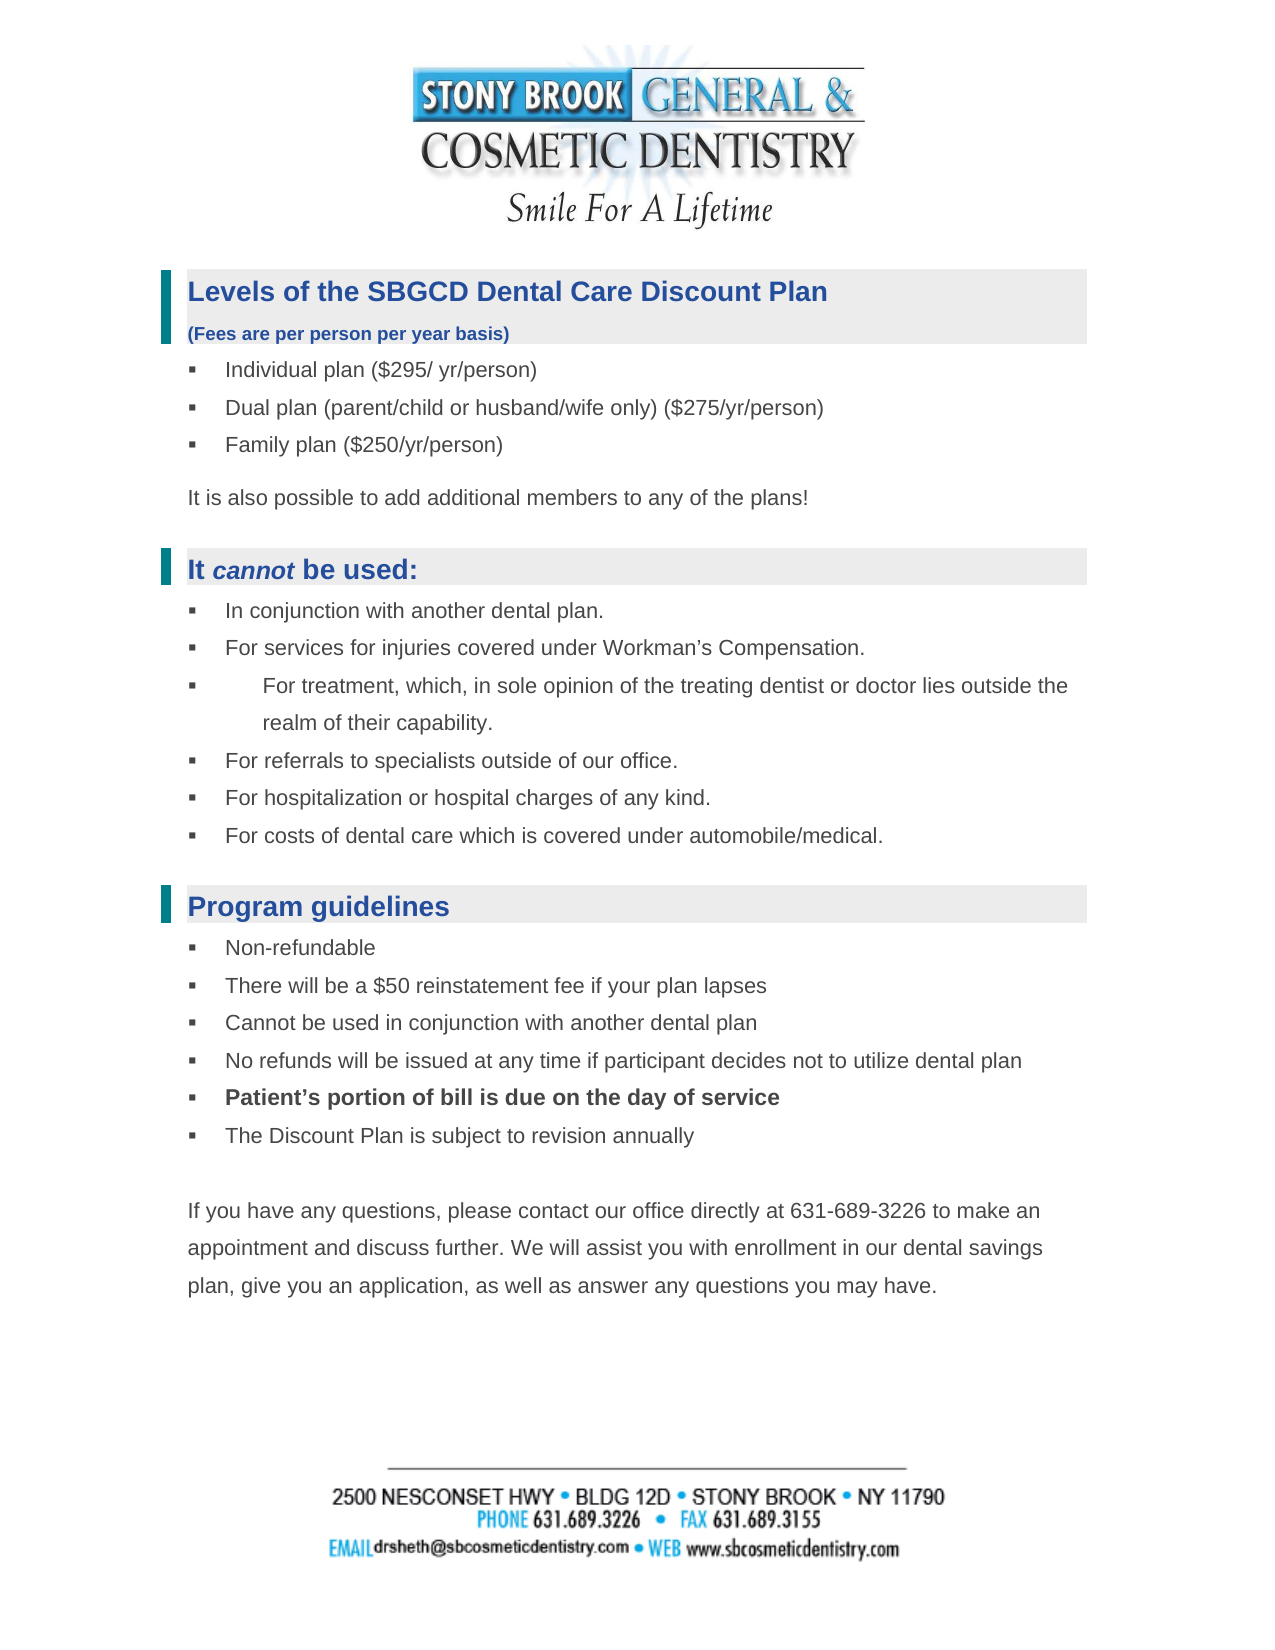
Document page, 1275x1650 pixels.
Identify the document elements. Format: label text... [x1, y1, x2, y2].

text (Fees are per person per year basis) [187, 307, 1087, 344]
list Dual plan (parent/child or husband/wife only) ($275/yr/person) [187, 382, 1087, 419]
text It is also possible to add additional members to any of the plans! [187, 473, 1087, 510]
text It cannot be used: [187, 548, 1087, 585]
list In conjunction with another dental plan. [187, 585, 1087, 623]
text Program guidelines [187, 885, 1087, 923]
list Family plan ($250/yr/person) [187, 419, 1087, 457]
list Non-refundable [187, 923, 1087, 960]
list There will be a $50 reinstatement fee if your plan lapses [187, 960, 1087, 998]
list The Discount Plan is subject to revision annually [187, 1110, 1087, 1148]
list Cannot be used in conjunction with another dental plan [187, 998, 1087, 1035]
picture [311, 1464, 964, 1575]
list Individual plan ($295/ yr/person) [187, 344, 1087, 382]
list For services for injuries covered under Workman’s Compensation. [187, 623, 1087, 660]
list For hospitalization or hospital charges of any kind. [187, 773, 1087, 810]
list For referrals to specialists outside of our office. [187, 735, 1087, 773]
list No refunds will be issued at any time if participant decides not to utilize dental plan [187, 1035, 1087, 1073]
list For treatment, which, in sole opinion of the treating dentist or doctor lies outside the realm of their capability. [187, 660, 1087, 735]
list For costs of dental care which is covered under automobile/medical. [187, 810, 1087, 848]
text If you have any questions, please contact our office directly at 631-689-3226 to make an appointment and discuss further. We will assist you with enrollment in our dental savings plan, give you an application, as well as answer any questions you may have. [187, 1185, 1087, 1298]
text Levels of the SBGCD Dental Care Discount Plan [187, 269, 1087, 307]
picture [401, 45, 874, 241]
list Patient’s portion of bill is due on the day of service [187, 1073, 1087, 1110]
